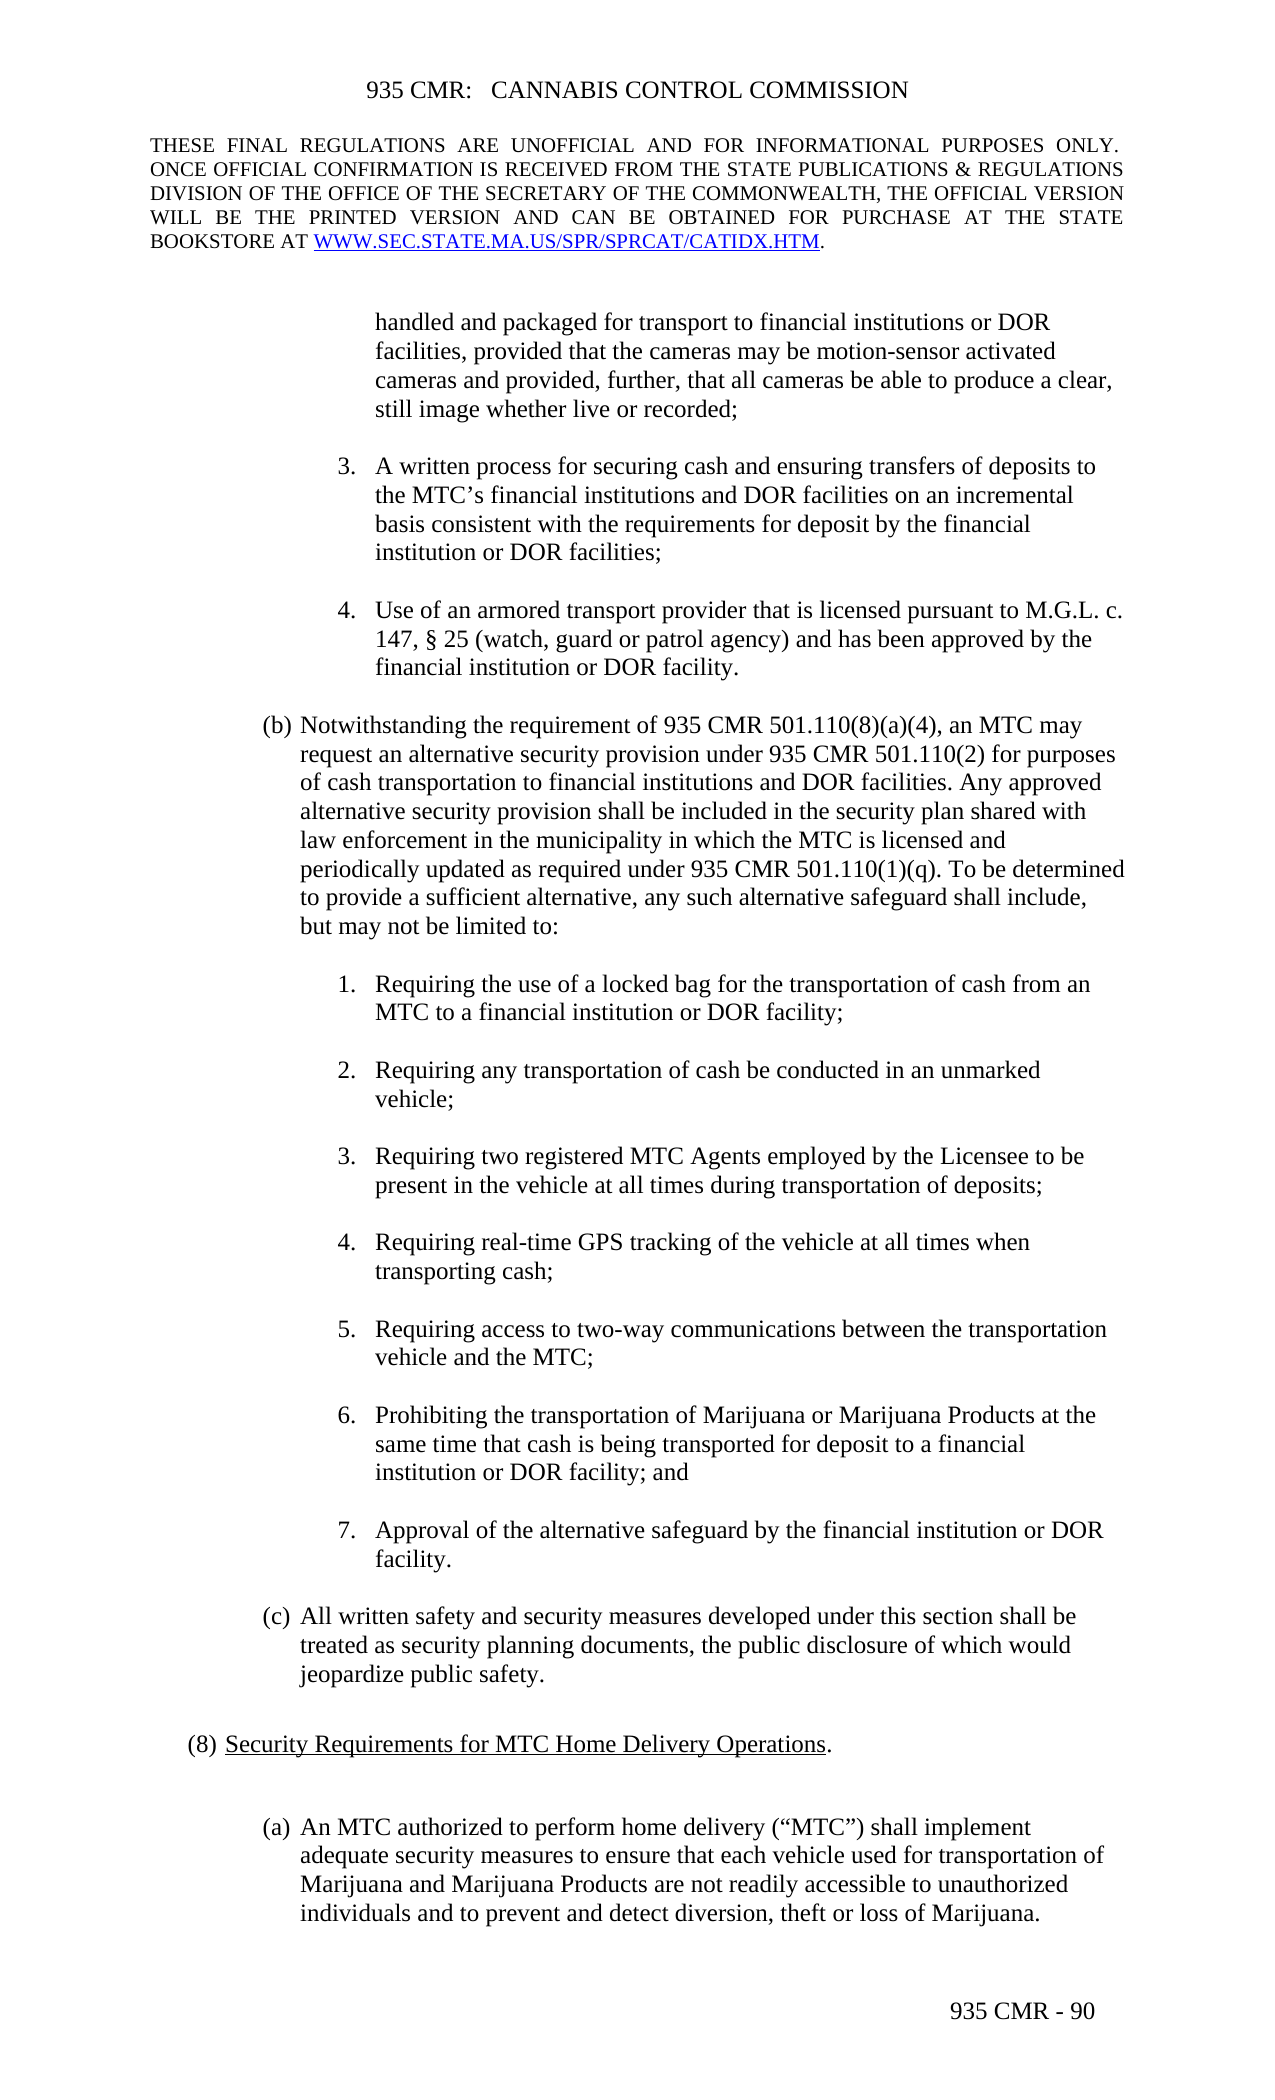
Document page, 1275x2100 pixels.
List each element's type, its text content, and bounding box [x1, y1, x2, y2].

list A written process for securing cash and ensuring transfers of deposits to the MTC’s financial institutions and DOR facilities on an incremental basis consistent with the requirements for deposit by the financial institution or DOR facilities; [337, 451, 1125, 566]
list Notwithstanding the requirement of 935 CMR 501.110(8)(a)(4), an MTC may request an alternative security provision under 935 CMR 501.110(2) for purposes of cash transportation to financial institutions and DOR facilities. Any approved alternative security provision shall be included in the security plan shared with law enforcement in the municipality in which the MTC is licensed and periodically updated as required under 935 CMR 501.110(1)(q). To be determined to provide a sufficient alternative, any such alternative safeguard shall include, but may not be limited to: [262, 710, 1125, 940]
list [337, 307, 1125, 422]
list Requiring any transportation of cash be conducted in an unmarked vehicle; [337, 1055, 1125, 1112]
list Security Requirements for MTC Home Delivery Operations. [187, 1729, 1125, 1758]
list Approval of the alternative safeguard by the financial institution or DOR facility. [337, 1515, 1125, 1572]
list Requiring real-time GPS tracking of the vehicle at all times when transporting cash; [337, 1227, 1125, 1285]
list Prohibiting the transportation of Marijuana or Marijuana Products at the same time that cash is being transported for deposit to a financial institution or DOR facility; and [337, 1400, 1125, 1486]
list Use of an armored transport provider that is licensed pursuant to M.G.L. c. 147, § 25 (watch, guard or patrol agency) and has been approved by the financial institution or DOR facility. [337, 595, 1125, 681]
list All written safety and security measures developed under this section shall be treated as security planning documents, the public disclosure of which would jeopardize public safety. [262, 1601, 1125, 1687]
list Requiring two registered MTC Agents employed by the Licensee to be present in the vehicle at all times during transportation of deposits; [337, 1141, 1125, 1199]
list Requiring access to two-way communications between the transportation vehicle and the MTC; [337, 1314, 1125, 1371]
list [262, 1812, 1125, 1927]
list Requiring the use of a locked bag for the transportation of cash from an MTC to a financial institution or DOR facility; [337, 969, 1125, 1026]
